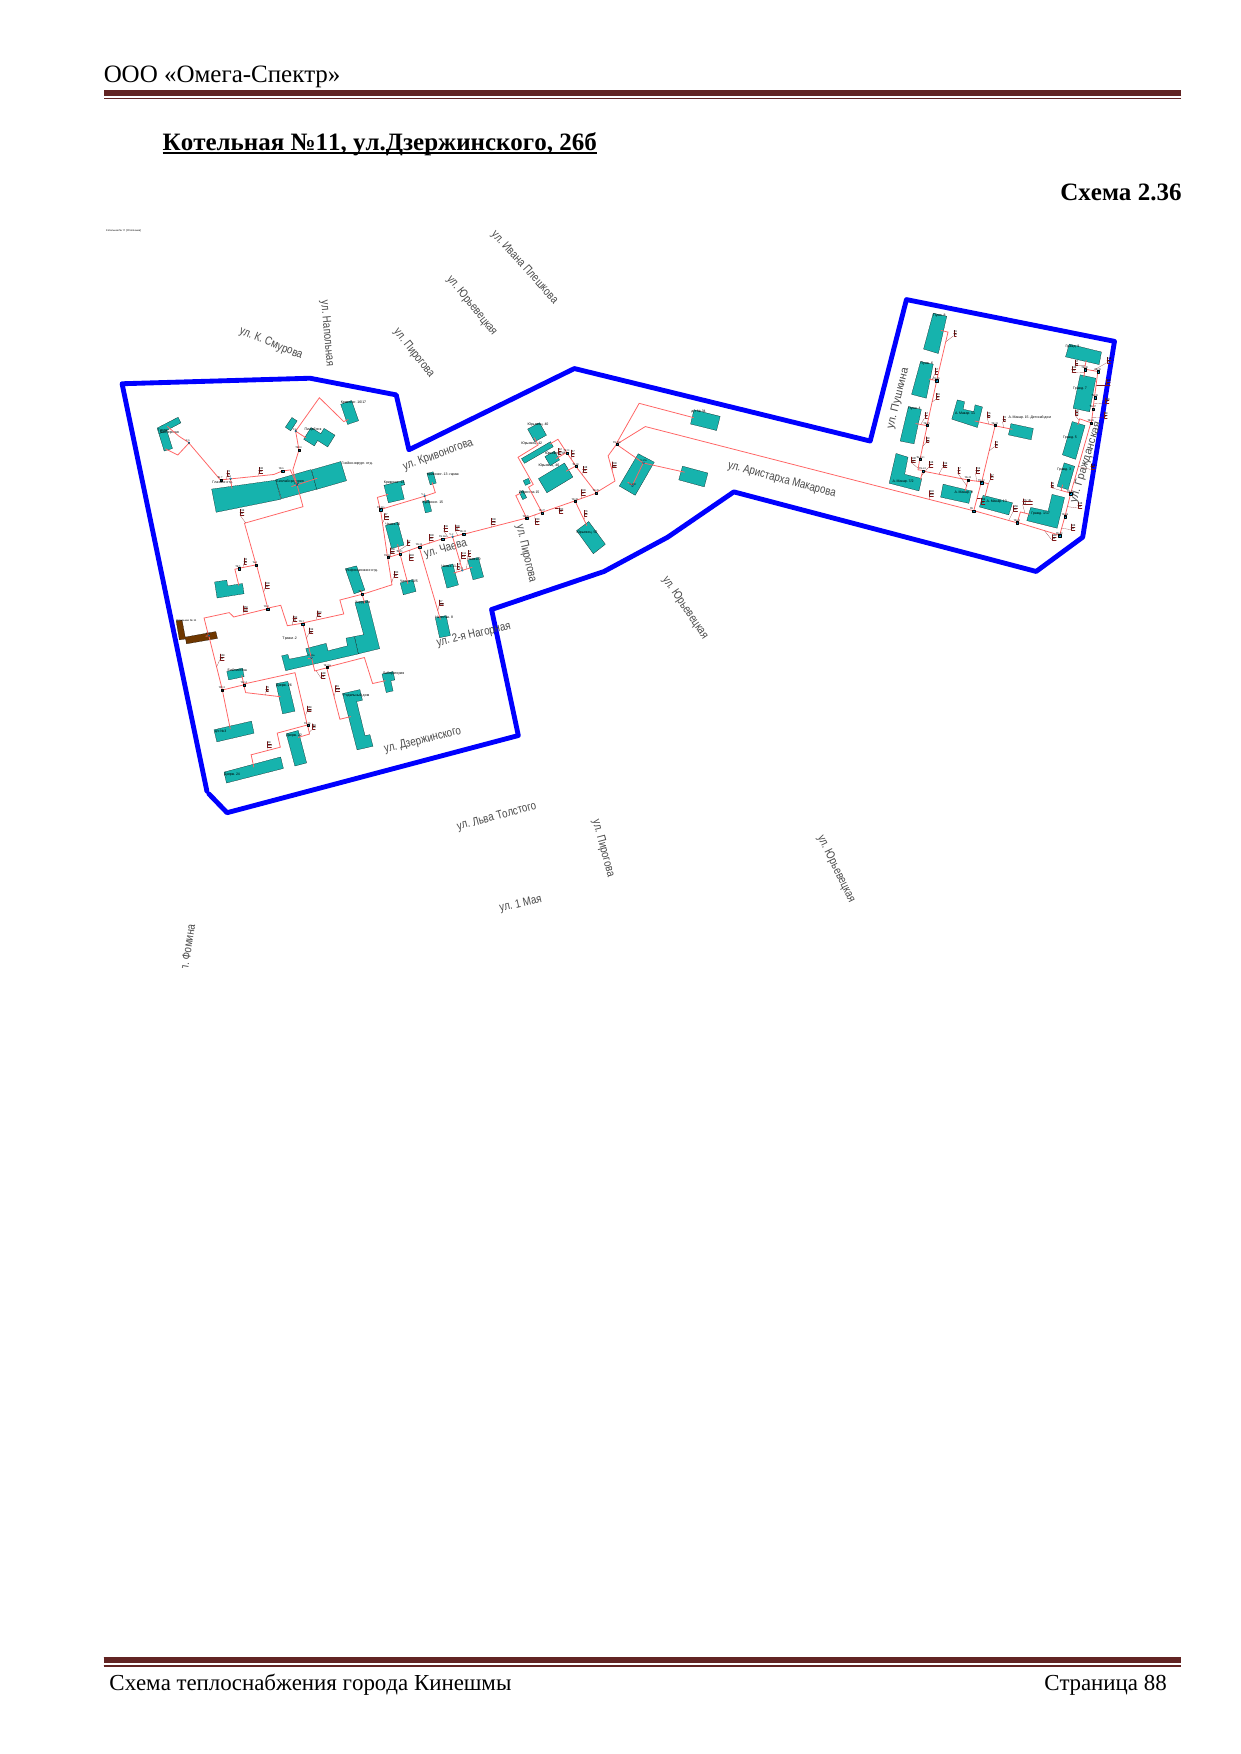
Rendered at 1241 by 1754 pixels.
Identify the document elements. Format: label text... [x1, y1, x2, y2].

text Котельная №11, ул.Дзержинского, 26б [103, 127, 1181, 156]
text Схема 2.36 [103, 177, 1181, 206]
